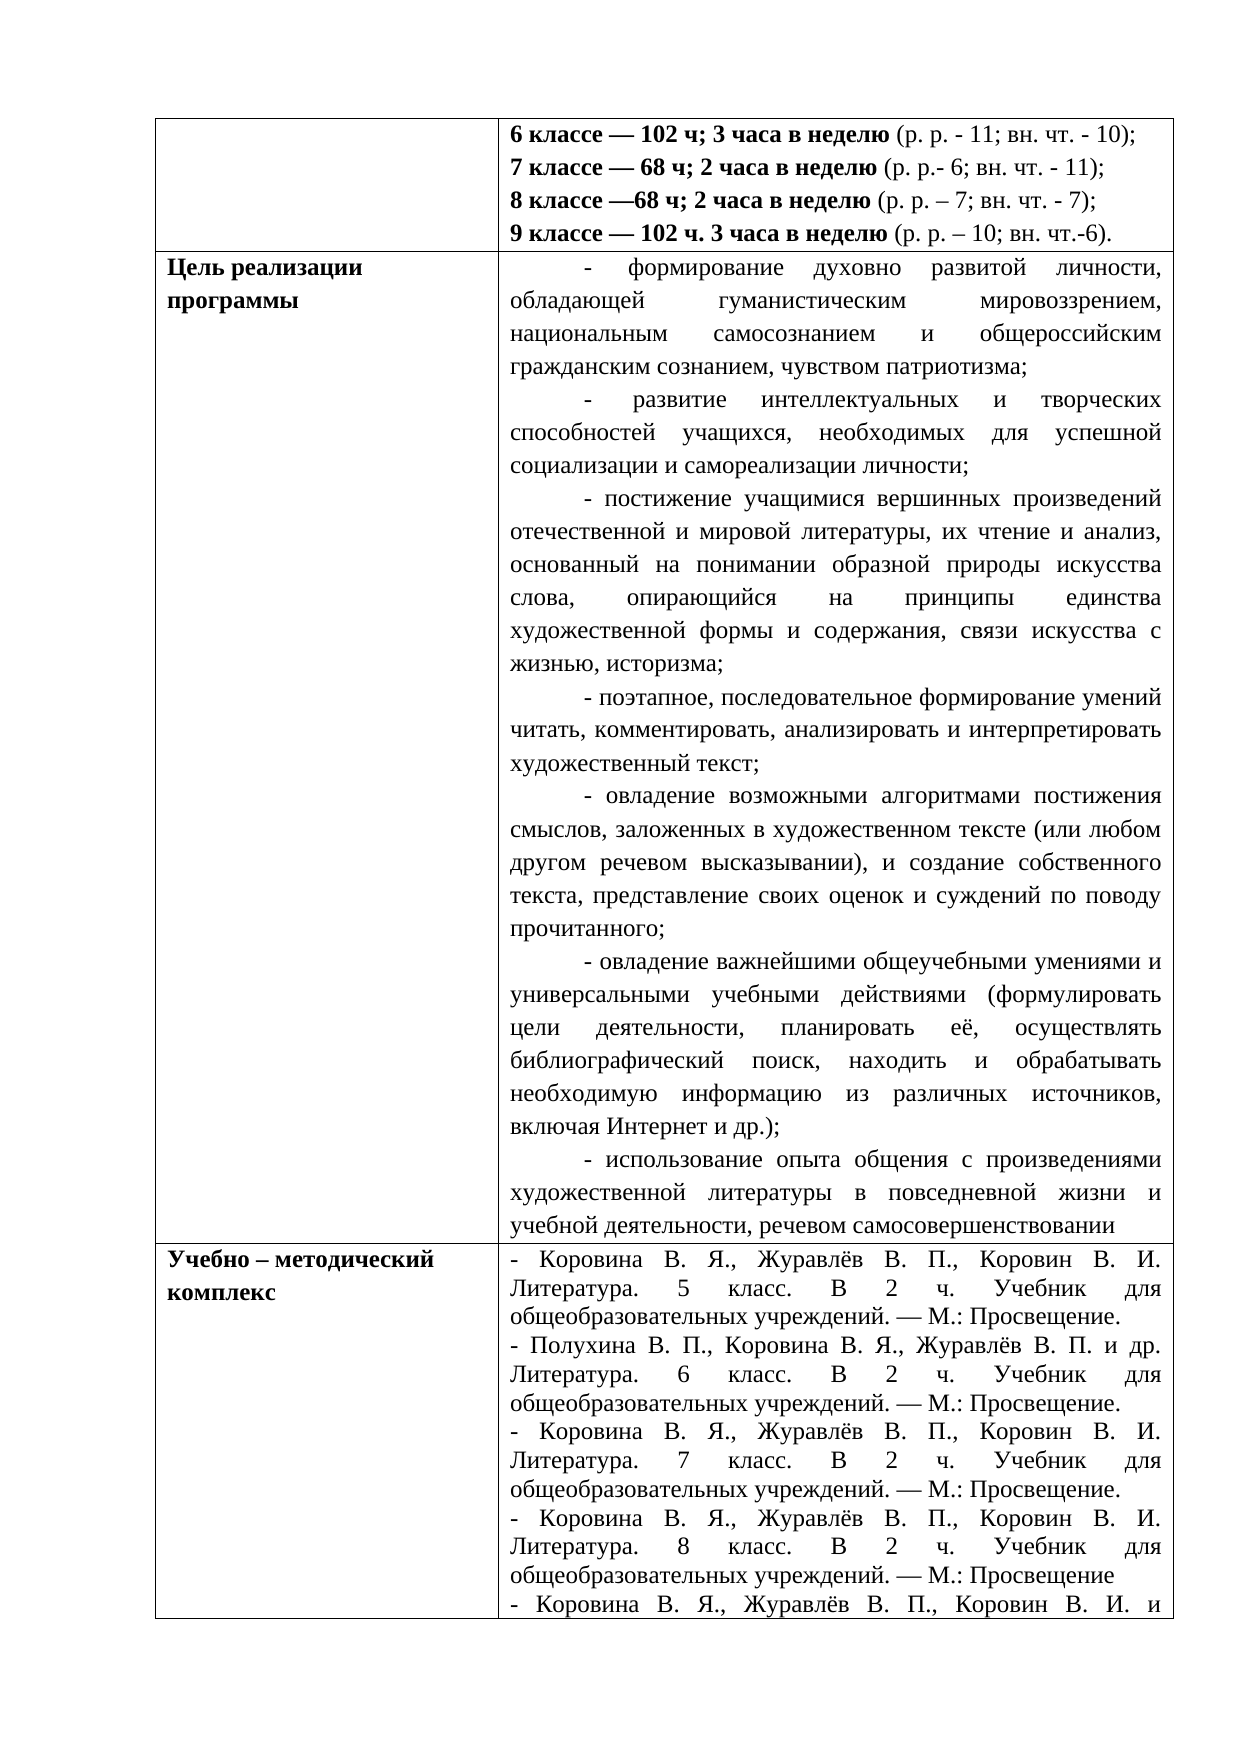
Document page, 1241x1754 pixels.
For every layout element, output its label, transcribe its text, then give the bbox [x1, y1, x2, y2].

table_cell - формирование духовно развитой личности, обладающей гуманистическим мировоззрением, национальным самосознанием и общероссийским гражданским сознанием, чувством патриотизма; - развитие интеллектуальных и творческих способностей учащихся, необходимых для успешной социализации и самореализации личности; - постижение учащимися вершинных произведений отечественной и мировой литературы, их чтение и анализ, основанный на понимании образной природы искусства слова, опирающийся на принципы единства художественной формы и содержания, связи искусства с жизнью, историзма; - поэтапное, последовательное формирование умений читать, комментировать, анализировать и интерпретировать художественный текст; - овладение возможными алгоритмами постижения смыслов, заложенных в художественном тексте (или любом другом речевом высказывании), и создание собственного текста, представление своих оценок и суждений по поводу прочитанного; - овладение важнейшими общеучебными умениями и универсальными учебными действиями (формулировать цели деятельности, планировать её, осуществлять библиографический поиск, находить и обрабатывать необходимую информацию из различных источников, включая Интернет и др.); - использование опыта общения с произведениями художественной литературы в повседневной жизни и учебной деятельности, речевом самосовершенствовании [499, 252, 1173, 1243]
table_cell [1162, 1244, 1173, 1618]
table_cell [499, 119, 1173, 251]
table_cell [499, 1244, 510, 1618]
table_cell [156, 1244, 498, 1618]
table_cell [156, 119, 498, 251]
table_cell Цель реализации программы [156, 252, 498, 1243]
